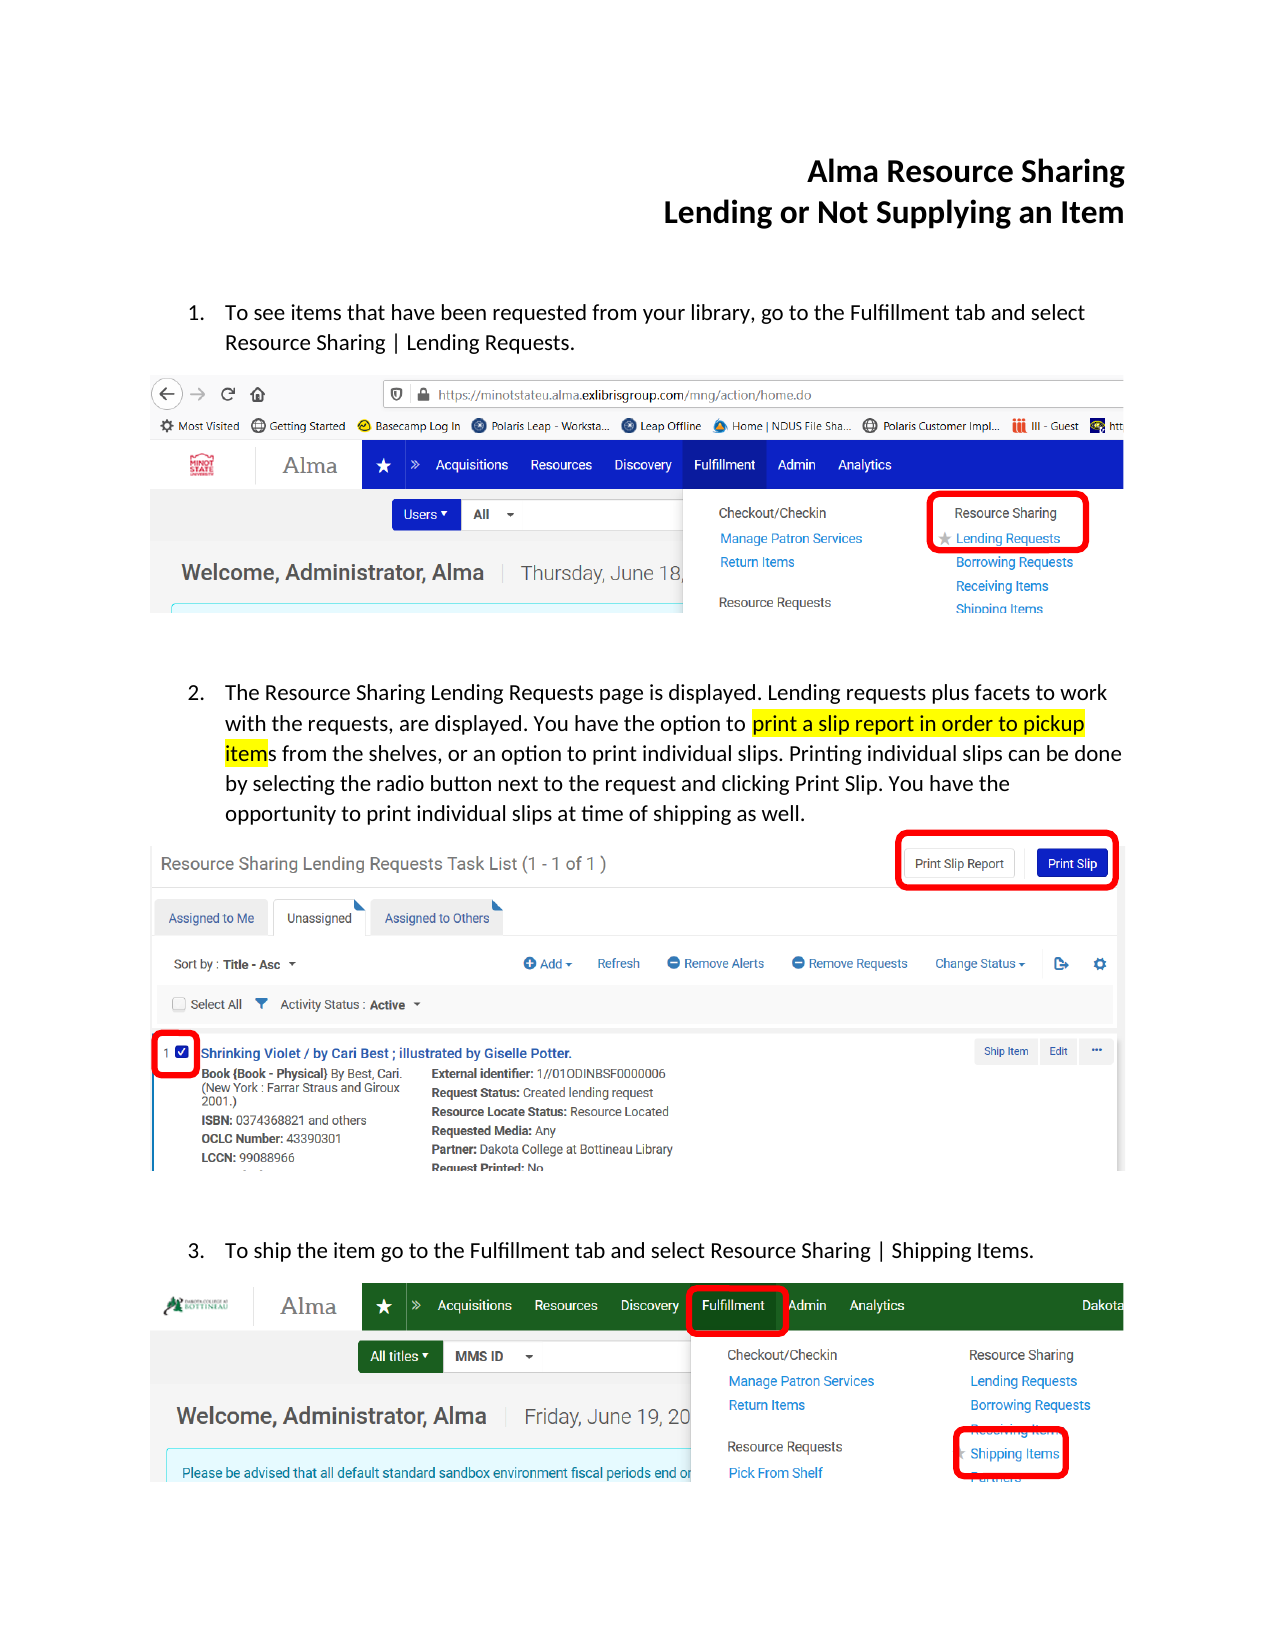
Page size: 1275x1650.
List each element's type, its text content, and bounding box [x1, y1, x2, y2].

text Lending or Not Supplying an Item [150, 191, 1125, 231]
text Alma Resource Sharing [150, 150, 1125, 191]
list The Resource Sharing Lending Requests page is displayed. Lending requests plus facets to work with the requests, are displayed. You have the option to print a slip report in order to pickup items from the shelves, or an option to print individual slips. Printing individual slips can be done by selecting the radio button next to the request and clicking Print Slip. You have the opportunity to print individual slips at time of shipping as well. [187, 678, 1125, 827]
picture [150, 846, 1125, 1171]
picture [150, 1283, 1124, 1482]
picture [902, 846, 1112, 884]
picture [150, 375, 1124, 613]
list To see items that have been requested from your library, go to the Fulfillment tab and select Resource Sharing | Lending Requests. [187, 298, 1125, 356]
list To ship the item go to the Fulfillment tab and select Resource Sharing | Shipping Items. [187, 1236, 1125, 1264]
